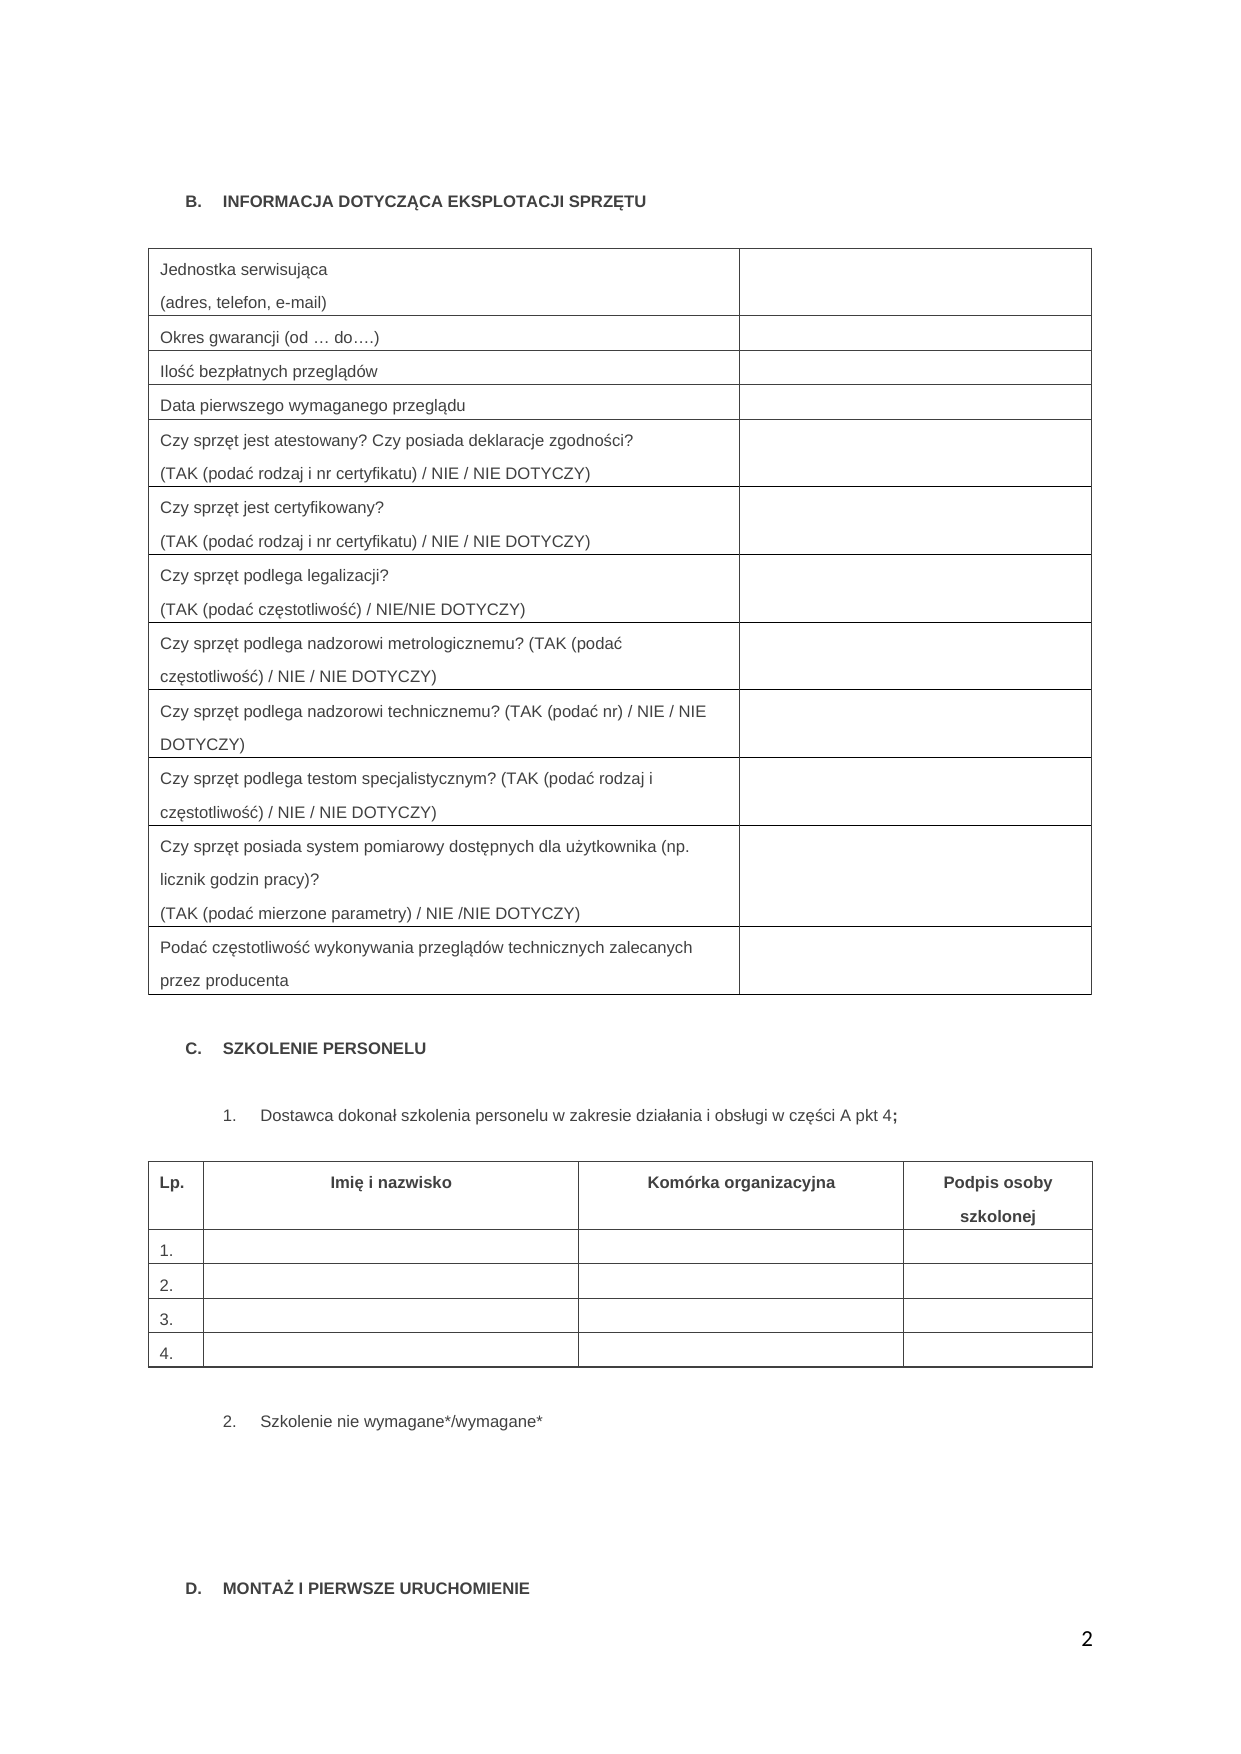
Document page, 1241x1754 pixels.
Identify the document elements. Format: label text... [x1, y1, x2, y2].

table_cell Czy sprzęt podlega nadzorowi technicznemu? (TAK (podać nr) / NIE / NIE DOTYCZY) [149, 690, 739, 757]
table_cell [904, 1333, 1092, 1366]
table_cell [740, 420, 1091, 486]
table_cell Podać częstotliwość wykonywania przeglądów technicznych zalecanych przez producenta [149, 927, 739, 993]
table_cell Czy sprzęt jest atestowany? Czy posiada deklaracje zgodności? (TAK (podać rodzaj i nr certyfikatu) / NIE / NIE DOTYCZY) [149, 420, 739, 486]
table_header Podpis osoby szkolonej [904, 1162, 1092, 1229]
table_cell Okres gwarancji (od … do….) [149, 316, 739, 350]
table_cell [904, 1299, 1092, 1332]
table_header Komórka organizacyjna [579, 1162, 903, 1229]
table_cell Czy sprzęt podlega nadzorowi metrologicznemu? (TAK (podać częstotliwość) / NIE / NIE DOTYCZY) [149, 623, 739, 689]
table_cell [740, 690, 1091, 757]
table_cell [740, 623, 1091, 689]
list Dostawca dokonał szkolenia personelu w zakresie działania i obsługi w części A pkt 4; [223, 1094, 1093, 1128]
table_cell [740, 758, 1091, 825]
table_cell [579, 1333, 903, 1366]
table_cell Czy sprzęt podlega legalizacji? (TAK (podać częstotliwość) / NIE/NIE DOTYCZY) [149, 555, 739, 622]
table_header Lp. [149, 1162, 203, 1229]
table_header Imię i nazwisko [204, 1162, 578, 1229]
table_cell 4. [149, 1333, 203, 1366]
table_cell [740, 826, 1091, 926]
table_cell [740, 385, 1091, 418]
list Szkolenie nie wymagane*/wymagane* [223, 1401, 1093, 1434]
table_cell 2. [149, 1264, 203, 1298]
table_cell [579, 1230, 903, 1263]
table_cell [204, 1299, 578, 1332]
table_cell [740, 555, 1091, 622]
table_cell [740, 487, 1091, 554]
table_cell 1. [149, 1230, 203, 1263]
list INFORMACJA DOTYCZĄCA EKSPLOTACJI SPRZĘTU [185, 181, 1093, 214]
table_cell Czy sprzęt posiada system pomiarowy dostępnych dla użytkownika (np. licznik godzin pracy)? (TAK (podać mierzone parametry) / NIE /NIE DOTYCZY) [149, 826, 739, 926]
table_header [740, 249, 1091, 315]
table_cell [740, 351, 1091, 384]
table_header Jednostka serwisująca (adres, telefon, e-mail) [149, 249, 739, 315]
table_cell [204, 1264, 578, 1298]
table_cell [579, 1299, 903, 1332]
table_cell 3. [149, 1299, 203, 1332]
table_cell Ilość bezpłatnych przeglądów [149, 351, 739, 384]
table_cell [204, 1230, 578, 1263]
table_cell [904, 1264, 1092, 1298]
table_cell Czy sprzęt podlega testom specjalistycznym? (TAK (podać rodzaj i częstotliwość) / NIE / NIE DOTYCZY) [149, 758, 739, 825]
table_cell Czy sprzęt jest certyfikowany? (TAK (podać rodzaj i nr certyfikatu) / NIE / NIE DOTYCZY) [149, 487, 739, 554]
table_cell Data pierwszego wymaganego przeglądu [149, 385, 739, 418]
table_cell [579, 1264, 903, 1298]
table_cell [204, 1333, 578, 1366]
table_cell [740, 927, 1091, 993]
list MONTAŻ I PIERWSZE URUCHOMIENIE [185, 1567, 1093, 1601]
table_cell [740, 316, 1091, 350]
list SZKOLENIE PERSONELU [185, 1028, 1093, 1061]
table_cell [904, 1230, 1092, 1263]
